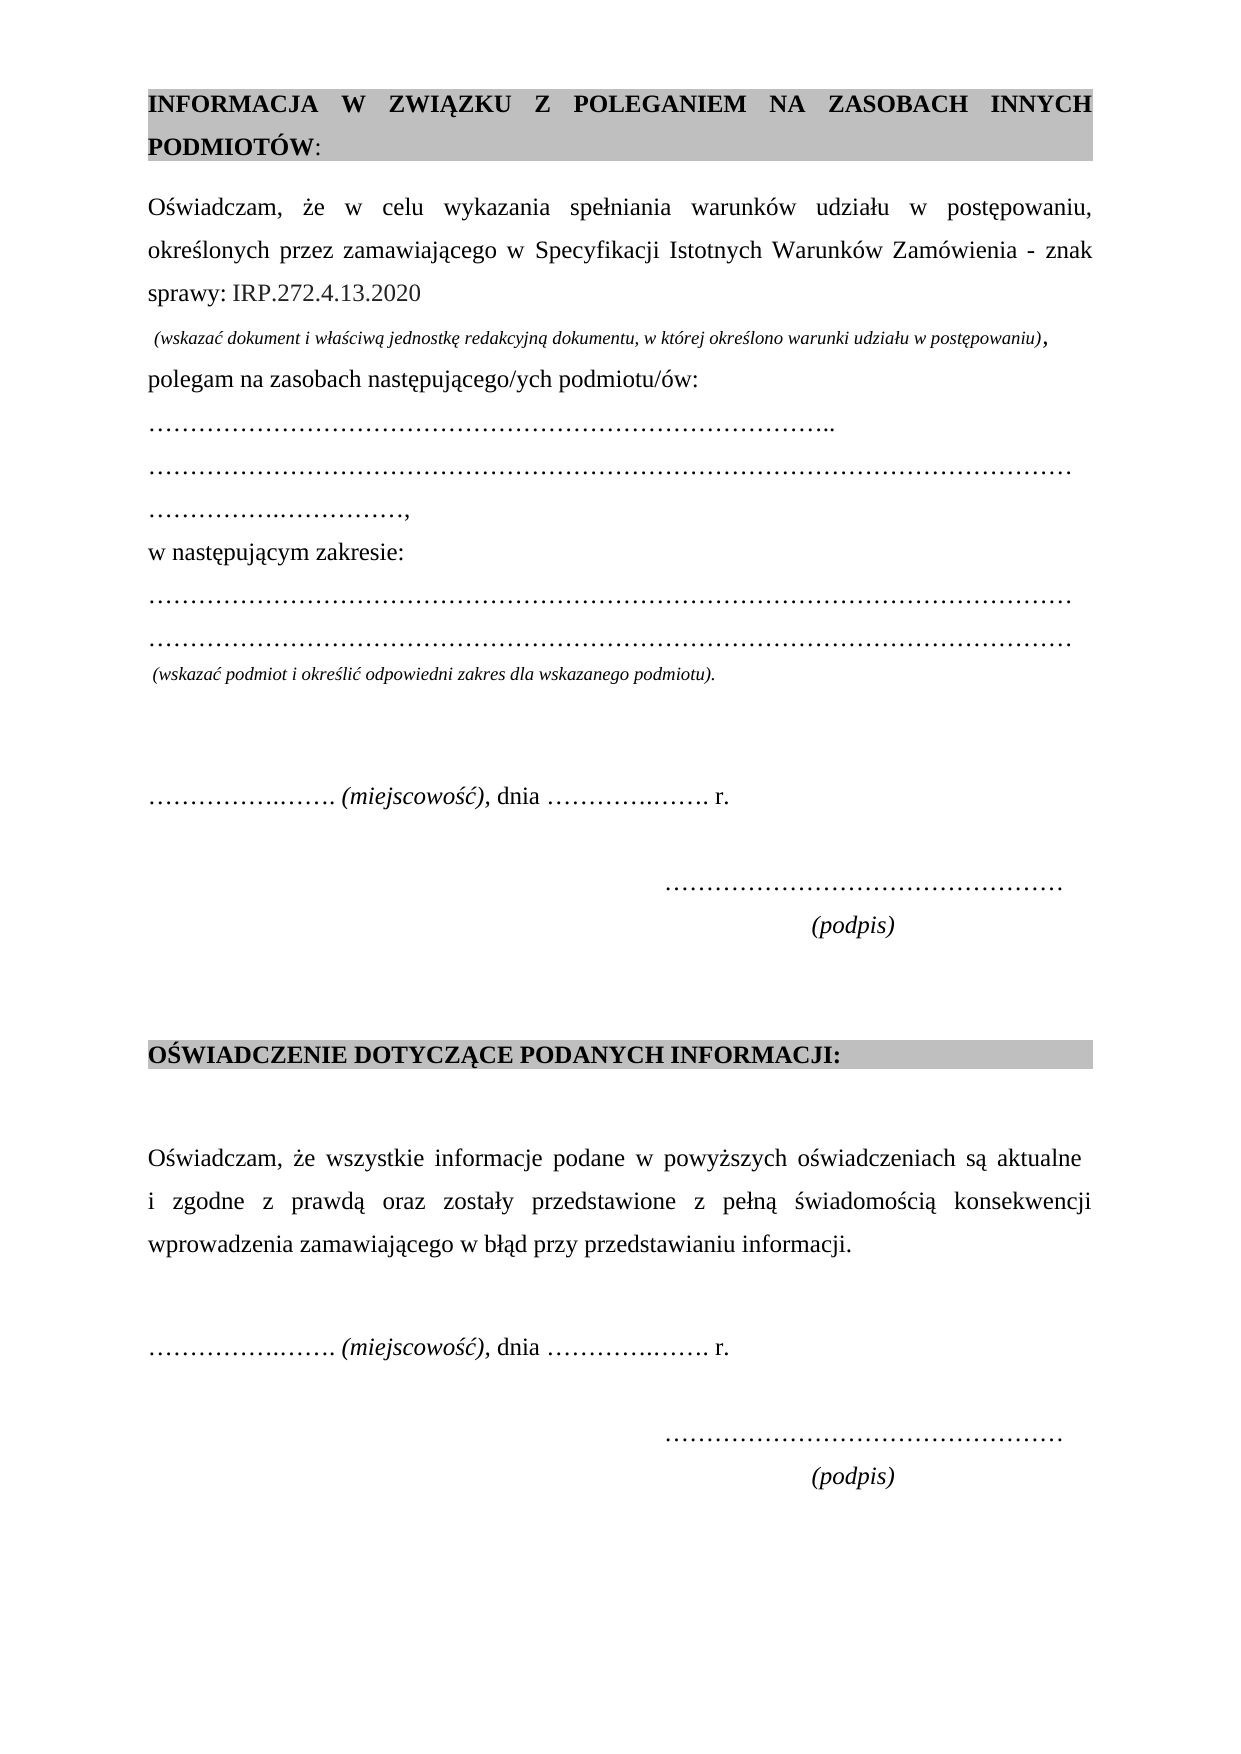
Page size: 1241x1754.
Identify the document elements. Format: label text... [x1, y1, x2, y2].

text ………………………………………… [148, 1418, 1093, 1447]
text ………………………………………… [148, 867, 1093, 896]
text Oświadczam, że wszystkie informacje podane w powyższych oświadczeniach są aktualne i zgodne z prawdą oraz zostały przedstawione z pełną świadomością konsekwencji wprowadzenia zamawiającego w błąd przy przedstawianiu informacji. [148, 1143, 1093, 1258]
text (podpis) [738, 911, 1093, 939]
text …………….……. (miejscowość), dnia ………….……. r. [148, 1332, 1093, 1361]
text …………….……. (miejscowość), dnia ………….……. r. [148, 781, 1093, 810]
text (wskazać dokument i właściwą jednostkę redakcyjną dokumentu, w której określono warunki udziału w postępowaniu), polegam na zasobach następującego/ych podmiotu/ów: ………………………………………………………………………..……………………………………………………………………………………………………………….……………, w następującym zakresie: …………………………………………………………………………………………………………………………………………………………………………………………………… (wskazać podmiot i określić odpowiedni zakres dla wskazanego podmiotu). [148, 321, 1093, 684]
text Oświadczam, że w celu wykazania spełniania warunków udziału w postępowaniu, określonych przez zamawiającego w Specyfikacji Istotnych Warunków Zamówienia - znak sprawy: IRP.272.4.13.2020 [148, 192, 1093, 307]
text (podpis) [738, 1461, 1093, 1490]
text OŚWIADCZENIE DOTYCZĄCE PODANYCH INFORMACJI: [148, 1040, 1093, 1069]
text INFORMACJA W ZWIĄZKU Z POLEGANIEM NA ZASOBACH INNYCH PODMIOTÓW: [148, 89, 1093, 161]
